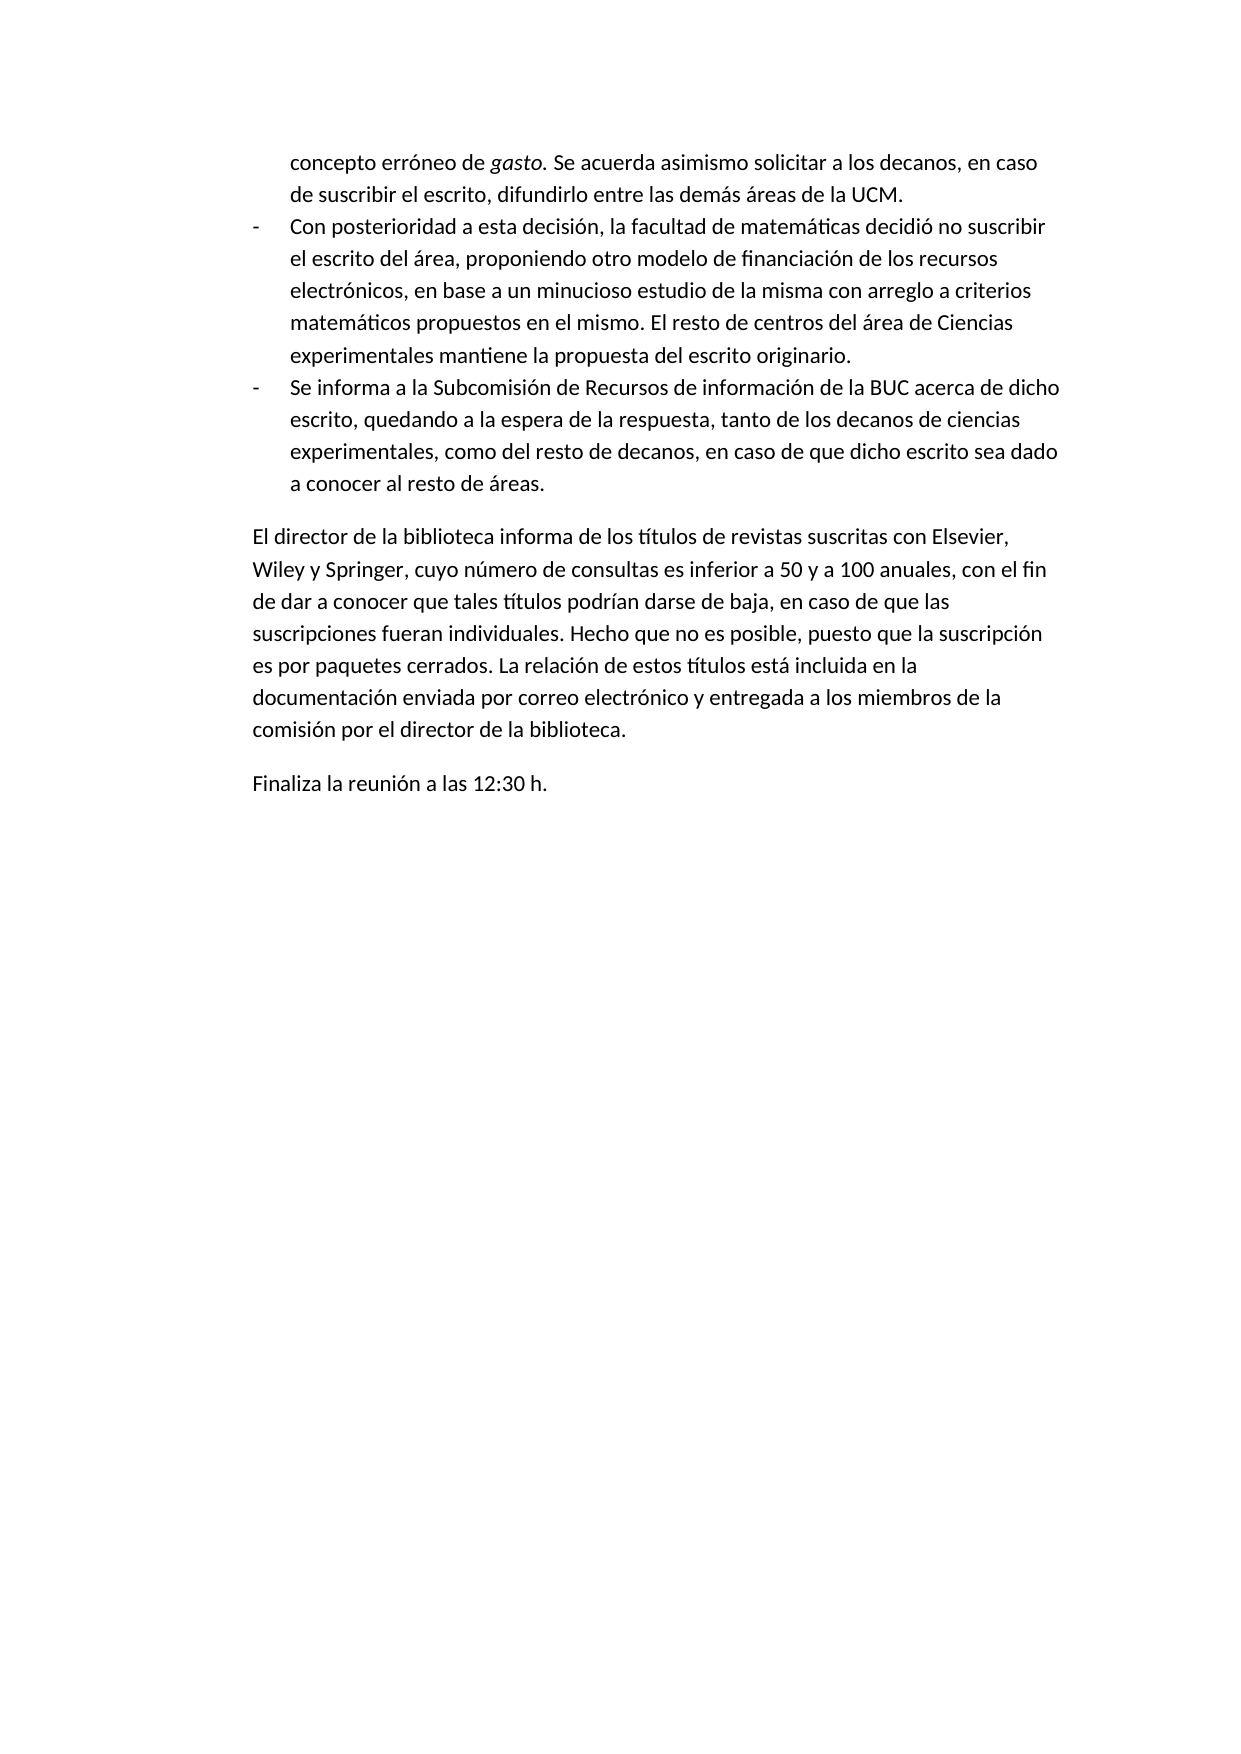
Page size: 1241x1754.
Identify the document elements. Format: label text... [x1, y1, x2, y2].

list Se informa a la Subcomisión de Recursos de información de la BUC acerca de dicho escrito, quedando a la espera de la respuesta, tanto de los decanos de ciencias experimentales, como del resto de decanos, en caso de que dicho escrito sea dado a conocer al resto de áreas. [252, 373, 1063, 497]
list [252, 148, 1063, 208]
text El director de la biblioteca informa de los títulos de revistas suscritas con Elsevier, Wiley y Springer, cuyo número de consultas es inferior a 50 y a 100 anuales, con el fin de dar a conocer que tales títulos podrían darse de baja, en caso de que las suscripciones fueran individuales. Hecho que no es posible, puesto que la suscripción es por paquetes cerrados. La relación de estos títulos está incluida en la documentación enviada por correo electrónico y entregada a los miembros de la comisión por el director de la biblioteca. [252, 522, 1063, 744]
text Finaliza la reunión a las 12:30 h. [252, 769, 1063, 797]
list Con posterioridad a esta decisión, la facultad de matemáticas decidió no suscribir el escrito del área, proponiendo otro modelo de financiación de los recursos electrónicos, en base a un minucioso estudio de la misma con arreglo a criterios matemáticos propuestos en el mismo. El resto de centros del área de Ciencias experimentales mantiene la propuesta del escrito originario. [252, 212, 1063, 369]
